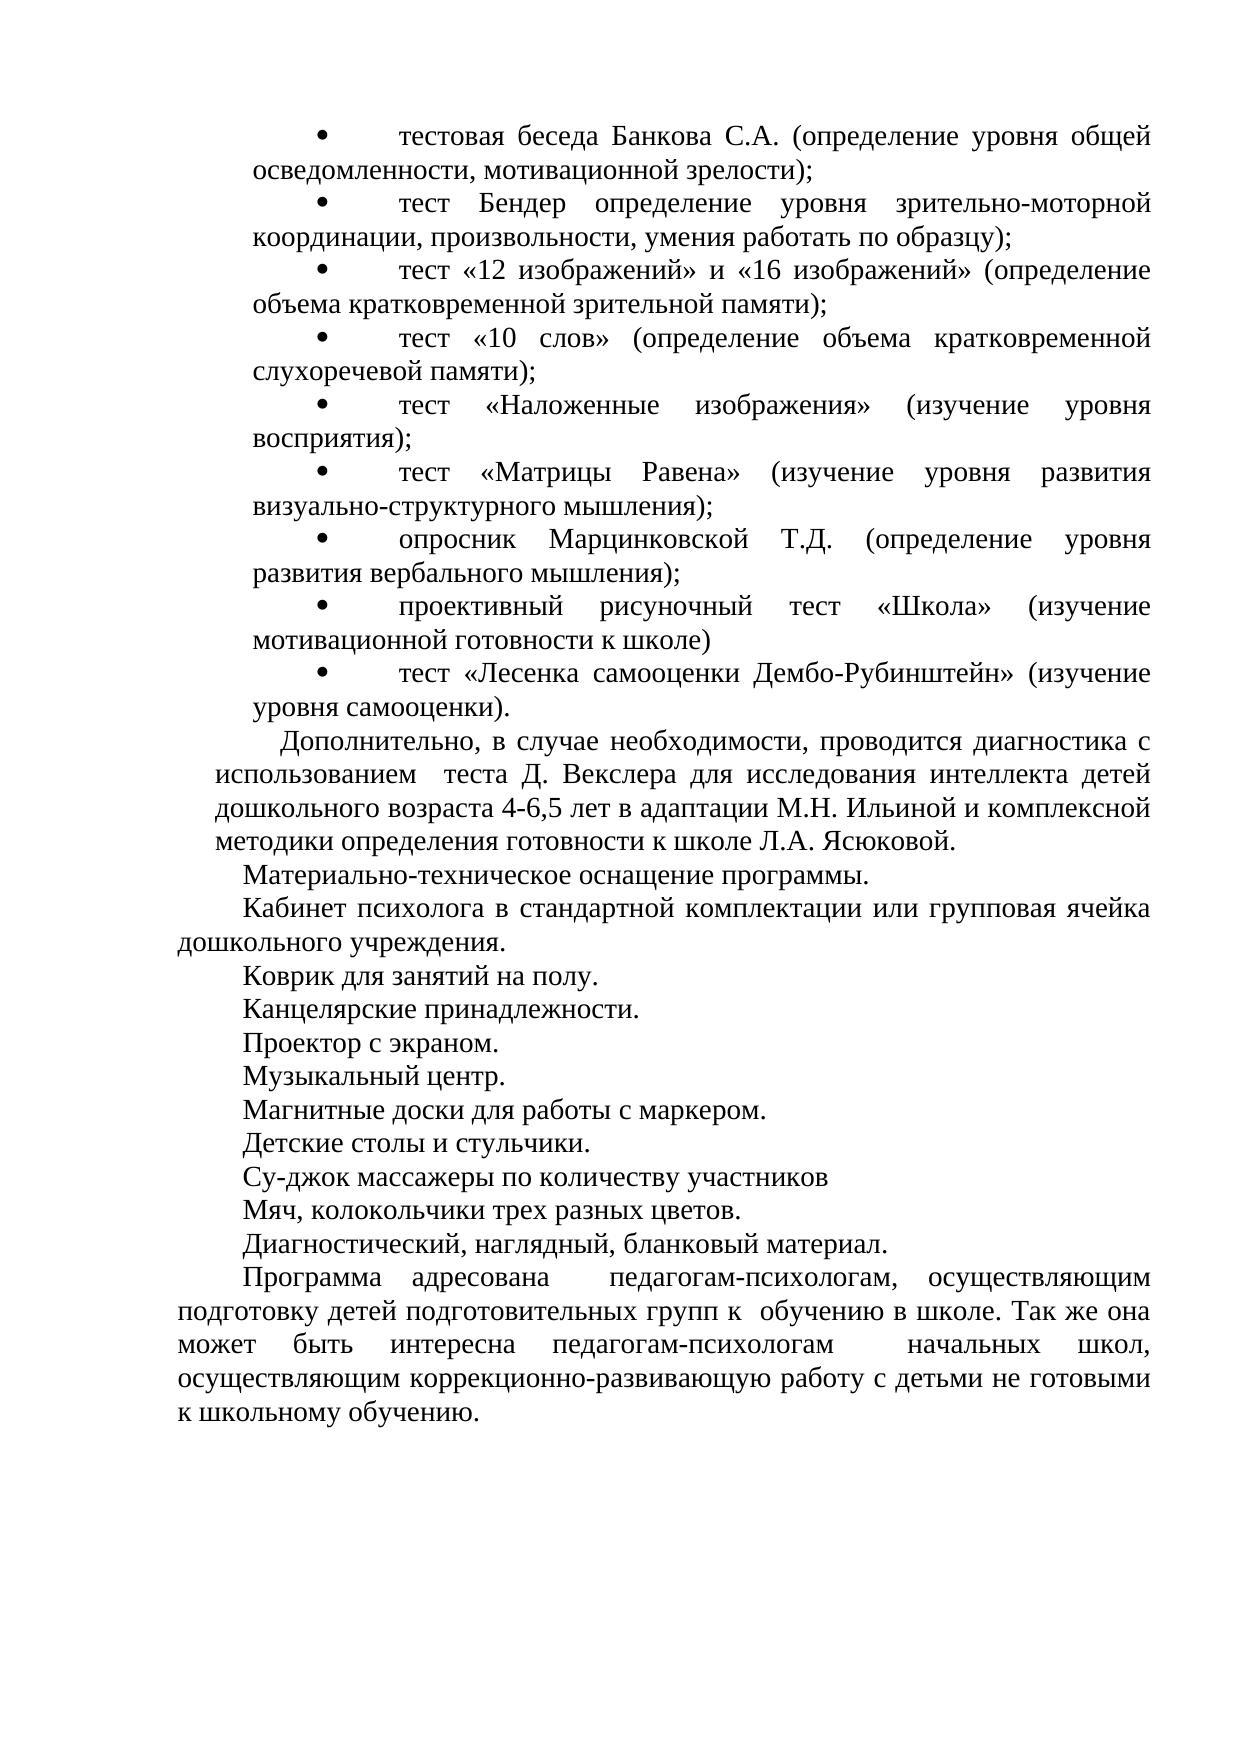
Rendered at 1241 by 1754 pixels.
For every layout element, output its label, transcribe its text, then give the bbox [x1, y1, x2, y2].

text Канцелярские принадлежности. [177, 991, 1152, 1025]
list тест «Наложенные изображения» (изучение уровня восприятия); [252, 387, 1152, 454]
list тест Бендер определение уровня зрительно-моторной координации, произвольности, умения работать по образцу); [252, 185, 1152, 252]
text Кабинет психолога в стандартной комплектации или групповая ячейка дошкольного учреждения. [177, 891, 1152, 958]
text Коврик для занятий на полу. [177, 958, 1152, 991]
text Дополнительно, в случае необходимости, проводится диагностика с использованием теста Д. Векслера для исследования интеллекта детей дошкольного возраста 4-6,5 лет в адаптации М.Н. Ильиной и комплексной методики определения готовности к школе Л.А. Ясюковой. [215, 723, 1152, 857]
list тест «Лесенка самооценки Дембо-Рубинштейн» (изучение уровня самооценки). [252, 656, 1152, 723]
text Проектор с экраном. [177, 1025, 1152, 1058]
list тестовая беседа Банкова С.А. (определение уровня общей осведомленности, мотивационной зрелости); [252, 118, 1152, 185]
list тест «10 слов» (определение объема кратковременной слухоречевой памяти); [252, 320, 1152, 387]
text Су-джок массажеры по количеству участников [177, 1159, 1152, 1192]
list тест «12 изображений» и «16 изображений» (определение объема кратковременной зрительной памяти); [252, 252, 1152, 320]
text Детские столы и стульчики. [177, 1125, 1152, 1159]
text Диагностический, наглядный, бланковый материал. [177, 1226, 1152, 1259]
text Материально-техническое оснащение программы. [177, 857, 1152, 891]
list проективный рисуночный тест «Школа» (изучение мотивационной готовности к школе) [252, 588, 1152, 656]
text Программа адресована педагогам-психологам, осуществляющим подготовку детей подготовительных групп к обучению в школе. Так же она может быть интересна педагогам-психологам начальных школ, осуществляющим коррекционно-развивающую работу с детьми не готовыми к школьному обучению. [177, 1259, 1152, 1427]
list тест «Матрицы Равена» (изучение уровня развития визуально-структурного мышления); [252, 454, 1152, 521]
text Магнитные доски для работы с маркером. [177, 1092, 1152, 1125]
list опросник Марцинковской Т.Д. (определение уровня развития вербального мышления); [252, 521, 1152, 588]
text Музыкальный центр. [177, 1058, 1152, 1092]
text Мяч, колокольчики трех разных цветов. [177, 1192, 1152, 1226]
